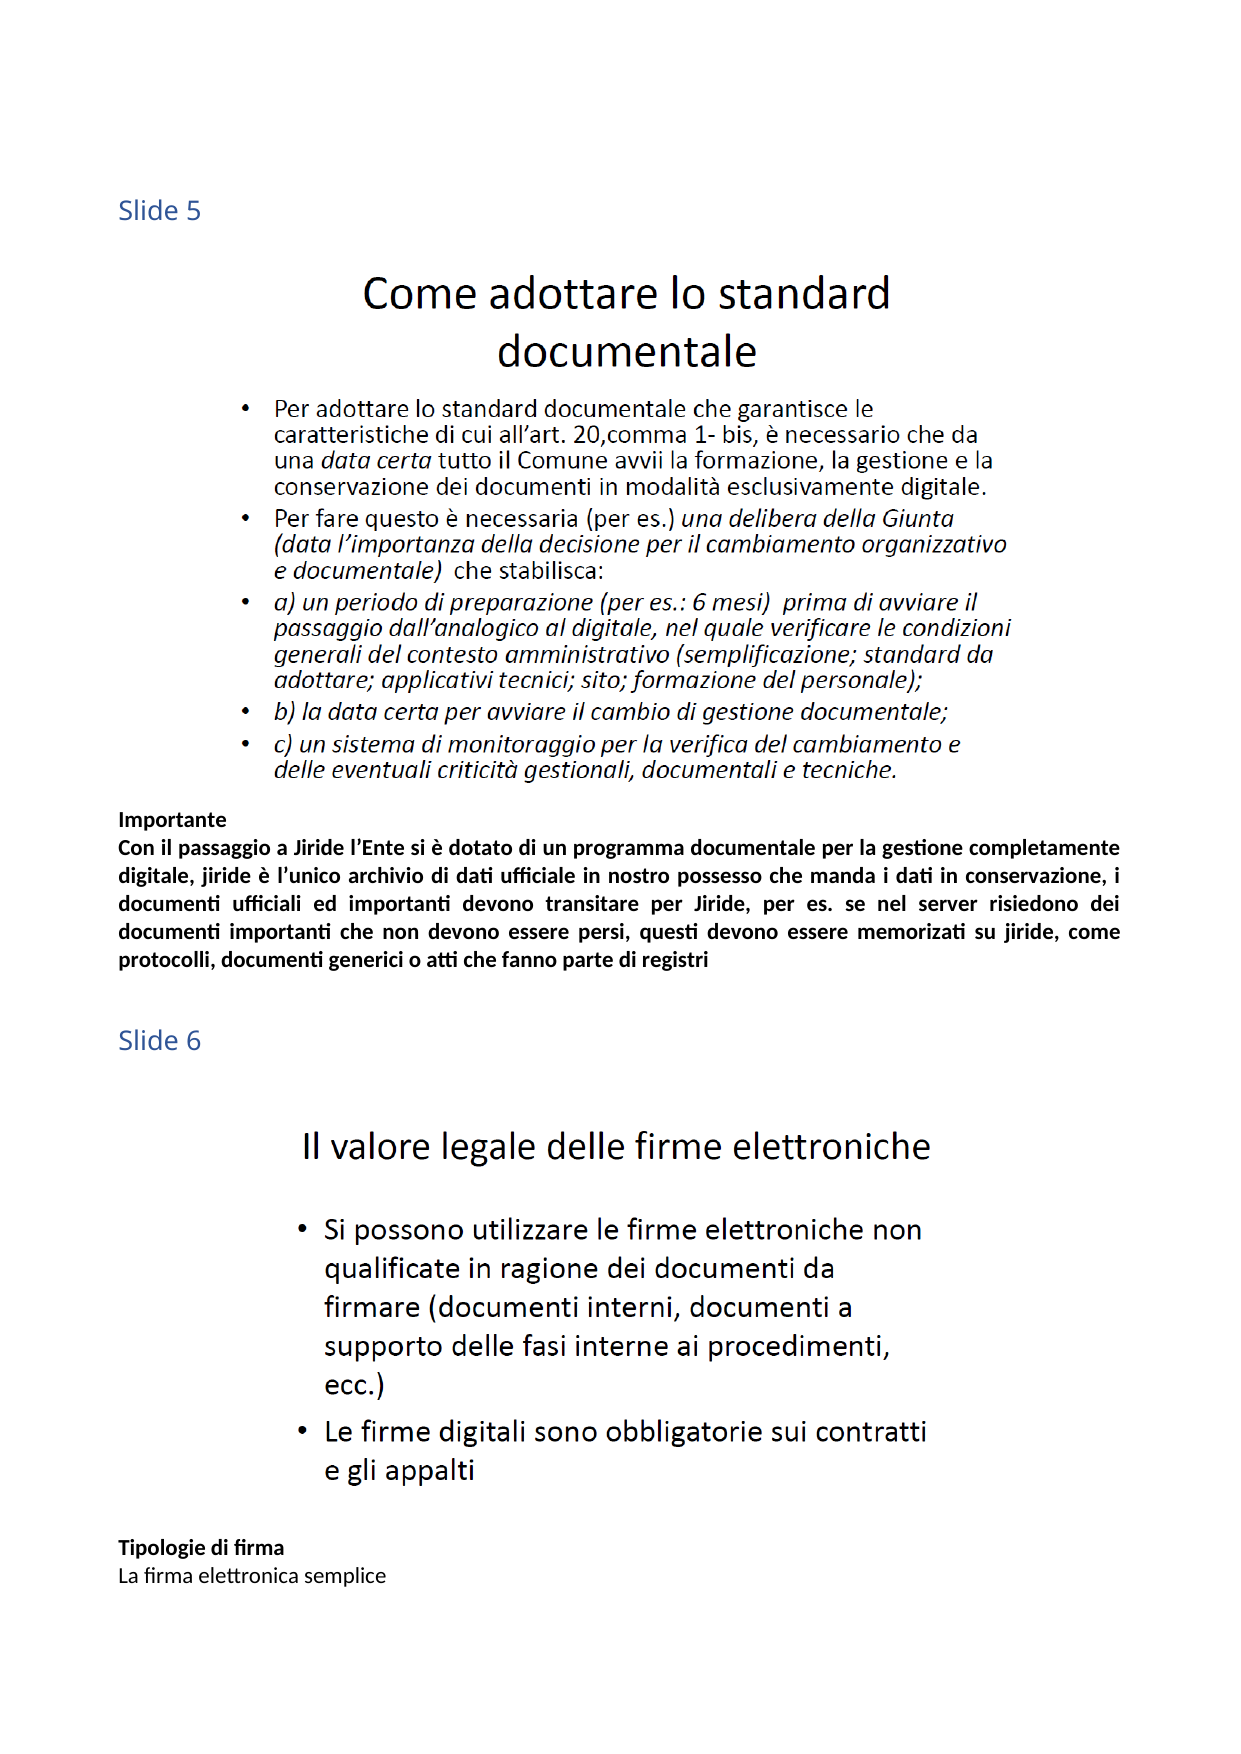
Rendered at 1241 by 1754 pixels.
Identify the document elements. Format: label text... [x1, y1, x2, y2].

text La firma elettronica semplice [118, 1561, 1122, 1589]
picture [280, 1116, 961, 1533]
picture [204, 259, 1036, 805]
subtitle Slide 5 [118, 192, 1122, 228]
subtitle Slide 6 [118, 1021, 1122, 1058]
text Con il passaggio a Jiride l’Ente si è dotato di un programma documentale per la gestione completamente digitale, jiride è l’unico archivio di dati ufficiale in nostro possesso che manda i dati in conservazione, i documenti ufficiali ed importanti devono transitare per Jiride, per es. se nel server risiedono dei documenti importanti che non devono essere persi, questi devono essere memorizati su jiride, come protocolli, documenti generici o atti che fanno parte di registri [118, 833, 1122, 973]
text Importante [118, 805, 1122, 833]
text Tipologie di firma [118, 1533, 1122, 1561]
